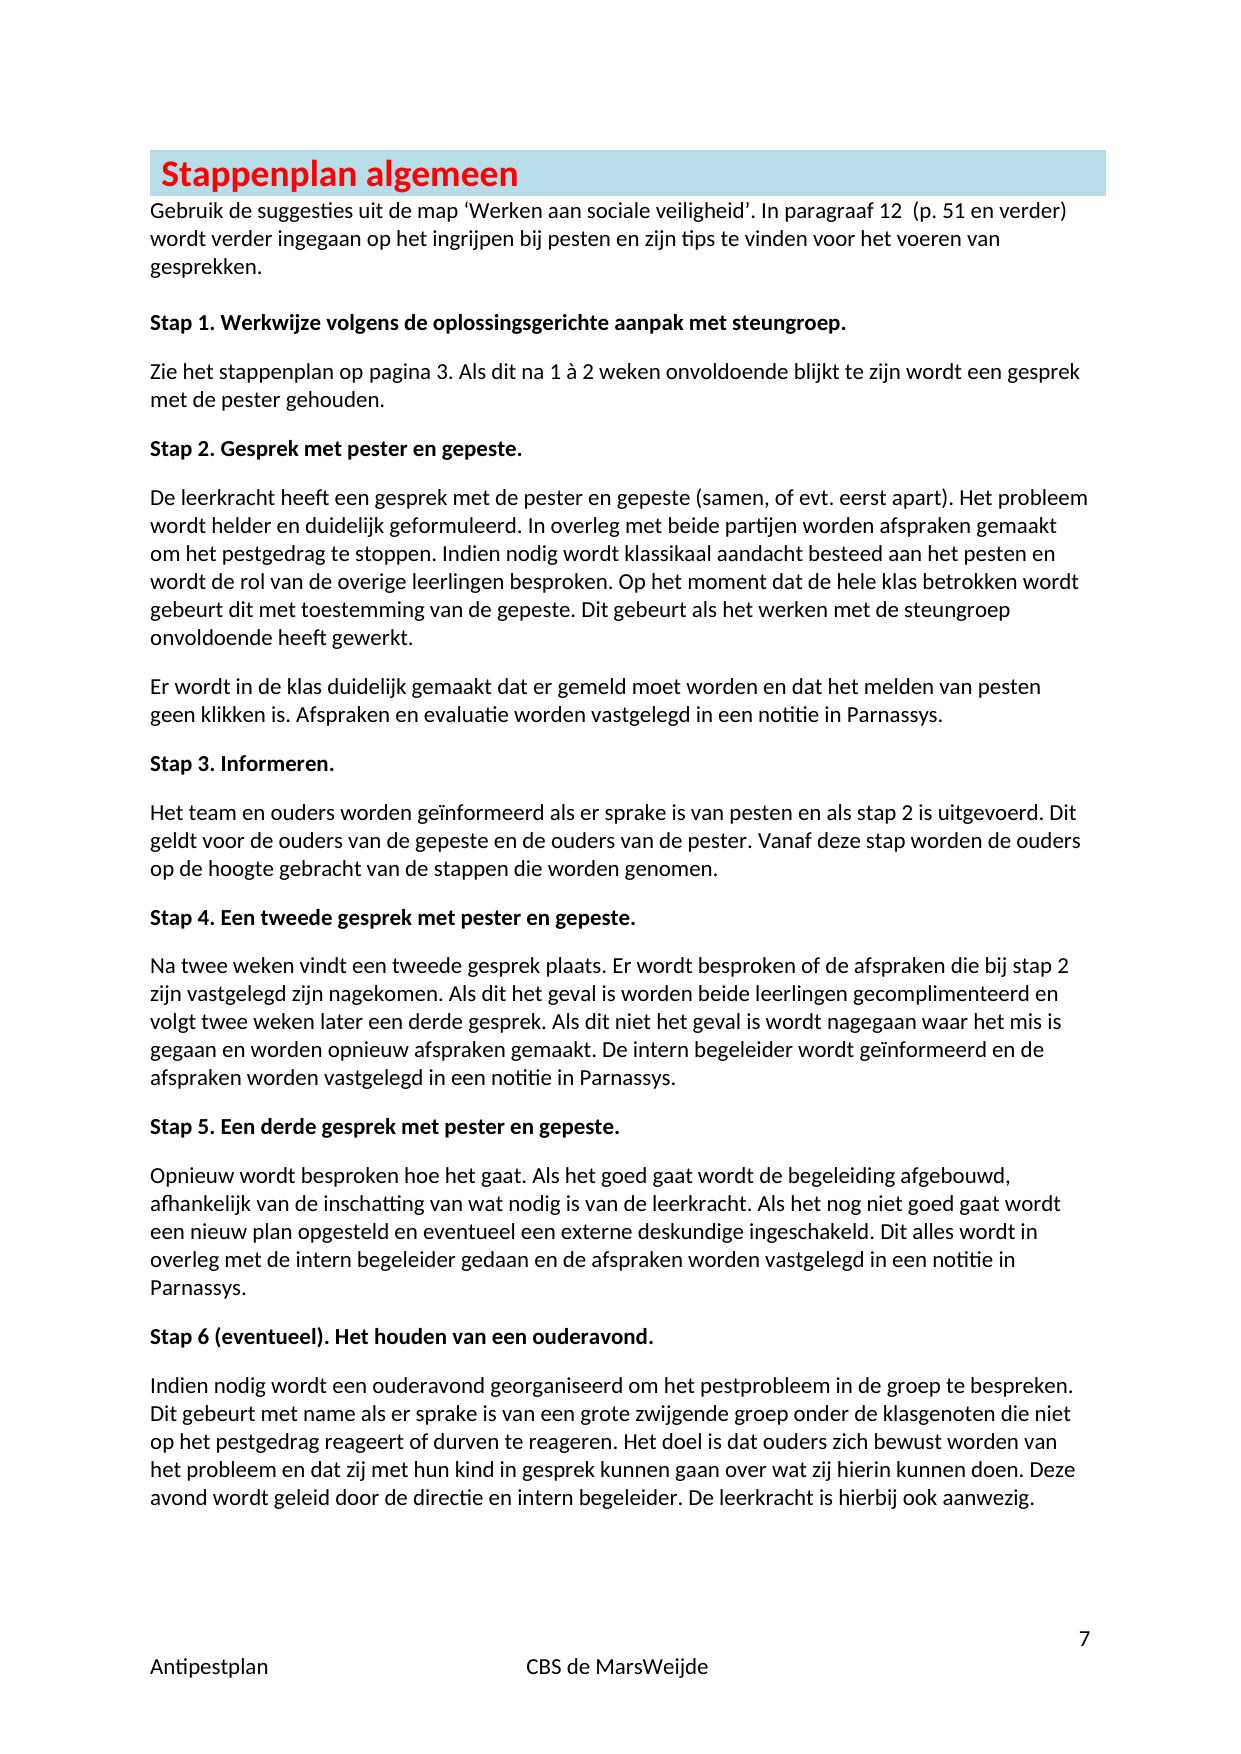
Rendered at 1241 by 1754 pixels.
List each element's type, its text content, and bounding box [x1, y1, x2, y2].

text Er wordt in de klas duidelijk gemaakt dat er gemeld moet worden en dat het melden van pesten geen klikken is. Afspraken en evaluatie worden vastgelegd in een notitie in Parnassys. [150, 672, 1090, 728]
text Stap 3. Informeren. [150, 749, 1090, 777]
text Stap 2. Gesprek met pester en gepeste. [150, 434, 1090, 462]
text Zie het stappenplan op pagina 3. Als dit na 1 à 2 weken onvoldoende blijkt te zijn wordt een gesprek met de pester gehouden. [150, 357, 1090, 413]
text Stap 1. Werkwijze volgens de oplossingsgerichte aanpak met steungroep. [150, 308, 1090, 336]
text Het team en ouders worden geïnformeerd als er sprake is van pesten en als stap 2 is uitgevoerd. Dit geldt voor de ouders van de gepeste en de ouders van de pester. Vanaf deze stap worden de ouders op de hoogte gebracht van de stappen die worden genomen. [150, 798, 1090, 882]
text Opnieuw wordt besproken hoe het gaat. Als het goed gaat wordt de begeleiding afgebouwd, afhankelijk van de inschatting van wat nodig is van de leerkracht. Als het nog niet goed gaat wordt een nieuw plan opgesteld en eventueel een externe deskundige ingeschakeld. Dit alles wordt in overleg met de intern begeleider gedaan en de afspraken worden vastgelegd in een notitie in Parnassys. [150, 1161, 1090, 1301]
table_header Stappenplan algemeen [150, 150, 1106, 196]
text Stap 5. Een derde gesprek met pester en gepeste. [150, 1112, 1090, 1140]
text De leerkracht heeft een gesprek met de pester en gepeste (samen, of evt. eerst apart). Het probleem wordt helder en duidelijk geformuleerd. In overleg met beide partijen worden afspraken gemaakt om het pestgedrag te stoppen. Indien nodig wordt klassikaal aandacht besteed aan het pesten en wordt de rol van de overige leerlingen besproken. Op het moment dat de hele klas betrokken wordt gebeurt dit met toestemming van de gepeste. Dit gebeurt als het werken met de steungroep onvoldoende heeft gewerkt. [150, 483, 1090, 651]
text Stap 4. Een tweede gesprek met pester en gepeste. [150, 903, 1090, 931]
text Gebruik de suggesties uit de map ‘Werken aan sociale veiligheid’. In paragraaf 12 (p. 51 en verder) wordt verder ingegaan op het ingrijpen bij pesten en zijn tips te vinden voor het voeren van gesprekken. [150, 196, 1090, 280]
text Indien nodig wordt een ouderavond georganiseerd om het pestprobleem in de groep te bespreken. Dit gebeurt met name als er sprake is van een grote zwijgende groep onder de klasgenoten die niet op het pestgedrag reageert of durven te reageren. Het doel is dat ouders zich bewust worden van het probleem en dat zij met hun kind in gesprek kunnen gaan over wat zij hierin kunnen doen. Deze avond wordt geleid door de directie en intern begeleider. De leerkracht is hierbij ook aanwezig. [150, 1371, 1090, 1511]
text Na twee weken vindt een tweede gesprek plaats. Er wordt besproken of de afspraken die bij stap 2 zijn vastgelegd zijn nagekomen. Als dit het geval is worden beide leerlingen gecomplimenteerd en volgt twee weken later een derde gesprek. Als dit niet het geval is wordt nagegaan waar het mis is gegaan en worden opnieuw afspraken gemaakt. De intern begeleider wordt geïnformeerd en de afspraken worden vastgelegd in een notitie in Parnassys. [150, 951, 1090, 1092]
text Stap 6 (eventueel). Het houden van een ouderavond. [150, 1322, 1090, 1350]
